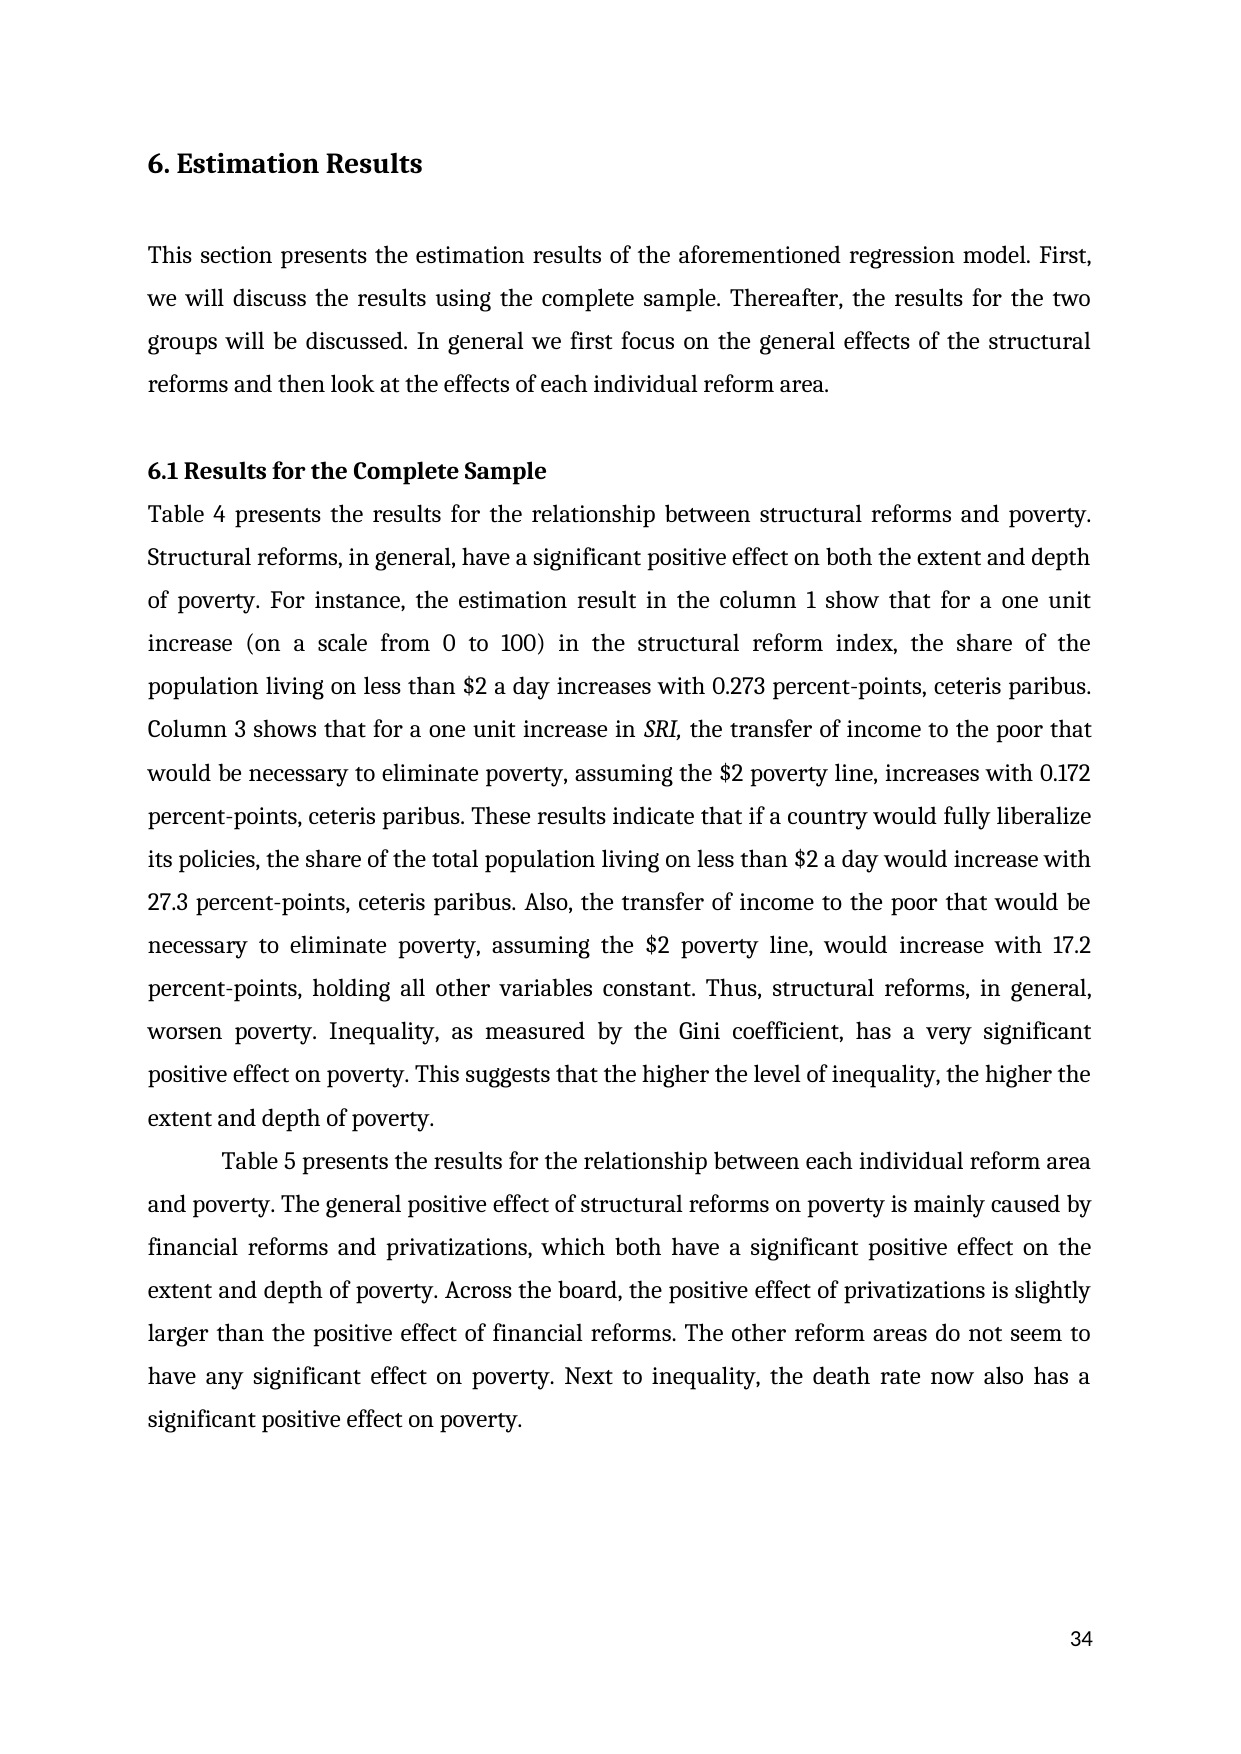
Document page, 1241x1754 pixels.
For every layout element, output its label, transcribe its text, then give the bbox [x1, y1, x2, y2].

text 6. Estimation Results [148, 148, 1093, 181]
text Table 5 presents the results for the relationship between each individual reform area and poverty. The general positive effect of structural reforms on poverty is mainly caused by financial reforms and privatizations, which both have a significant positive effect on the extent and depth of poverty. Across the board, the positive effect of privatizations is slightly larger than the positive effect of financial reforms. The other reform areas do not seem to have any significant effect on poverty. Next to inequality, the death rate now also has a significant positive effect on poverty. [148, 1147, 1093, 1434]
text 6.1 Results for the Complete Sample [148, 457, 1093, 485]
text Table 4 presents the results for the relationship between structural reforms and poverty. Structural reforms, in general, have a significant positive effect on both the extent and depth of poverty. For instance, the estimation result in the column 1 show that for a one unit increase (on a scale from 0 to 100) in the structural reform index, the share of the population living on less than $2 a day increases with 0.273 percent-points, ceteris paribus. Column 3 shows that for a one unit increase in SRI, the transfer of income to the poor that would be necessary to eliminate poverty, assuming the $2 poverty line, increases with 0.172 percent-points, ceteris paribus. These results indicate that if a country would fully liberalize its policies, the share of the total population living on less than $2 a day would increase with 27.3 percent-points, ceteris paribus. Also, the transfer of income to the poor that would be necessary to eliminate poverty, assuming the $2 poverty line, would increase with 17.2 percent-points, holding all other variables constant. Thus, structural reforms, in general, worsen poverty. Inequality, as measured by the Gini coefficient, has a very significant positive effect on poverty. This suggests that the higher the level of inequality, the higher the extent and depth of poverty. [148, 500, 1093, 1132]
text This section presents the estimation results of the aforementioned regression model. First, we will discuss the results using the complete sample. Thereafter, the results for the two groups will be discussed. In general we first focus on the general effects of the structural reforms and then look at the effects of each individual reform area. [148, 241, 1093, 399]
